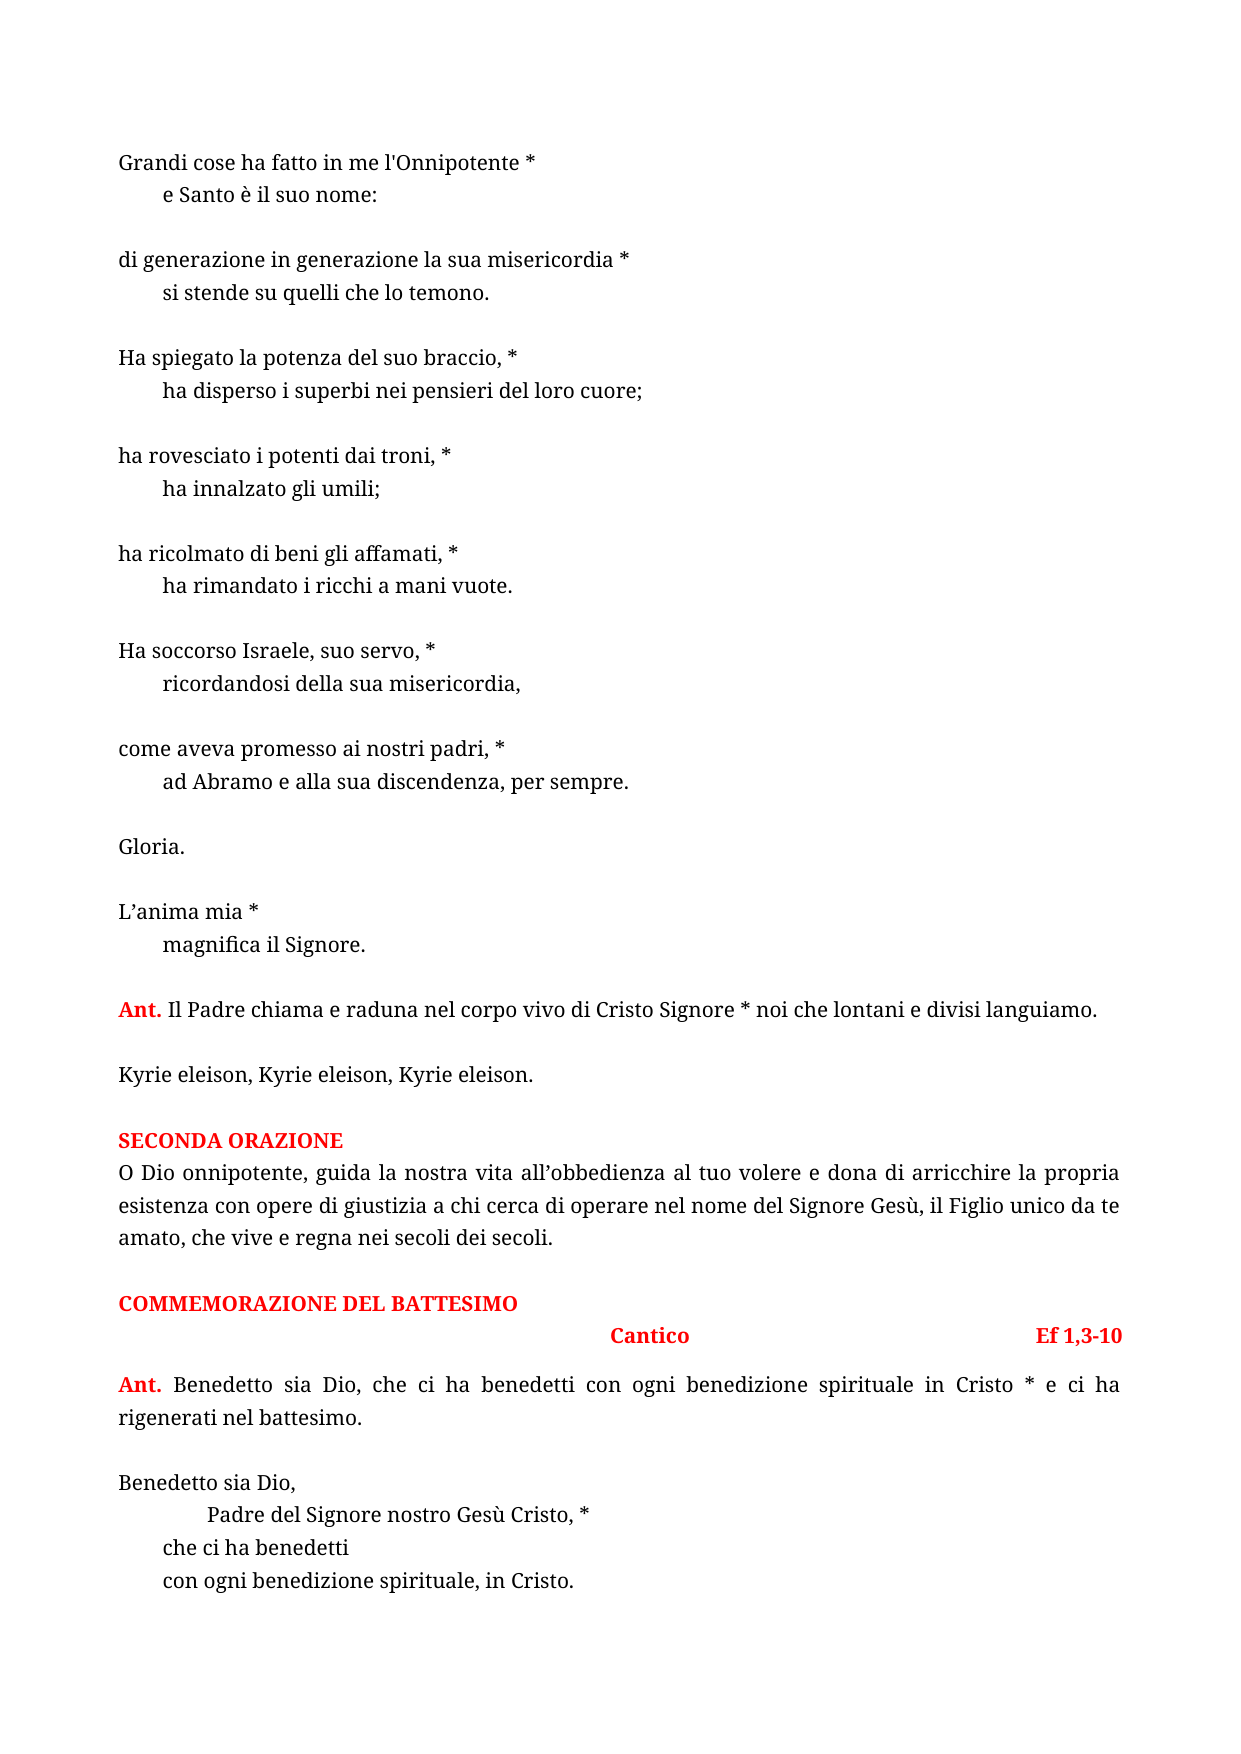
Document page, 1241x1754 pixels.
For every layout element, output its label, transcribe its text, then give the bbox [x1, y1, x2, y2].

text ad Abramo e alla sua discendenza, per sempre. [118, 767, 1122, 796]
text SECONDA ORAZIONE [118, 1126, 1122, 1154]
text Ha spiegato la potenza del suo braccio, * [118, 343, 1122, 372]
text Gloria. [118, 832, 1122, 861]
text O Dio onnipotente, guida la nostra vita all’obbedienza al tuo volere e dona di arricchire la propria esistenza con opere di giustizia a chi cerca di operare nel nome del Signore Gesù, il Figlio unico da te amato, che vive e regna nei secoli dei secoli. [118, 1158, 1122, 1252]
text Kyrie eleison, Kyrie eleison, Kyrie eleison. [118, 1061, 1122, 1089]
text ha ricolmato di beni gli affamati, * [118, 539, 1122, 567]
text Cantico Ef 1,3-10 [118, 1321, 1122, 1350]
text Ant. Benedetto sia Dio, che ci ha benedetti con ogni benedizione spirituale in Cristo * e ci ha rigenerati nel battesimo. [118, 1370, 1122, 1431]
text con ogni benedizione spirituale, in Cristo. [118, 1566, 1122, 1594]
text L’anima mia * [118, 897, 1122, 926]
text Ha soccorso Israele, suo servo, * [118, 637, 1122, 665]
text e Santo è il suo nome: [118, 180, 1122, 209]
text ha disperso i superbi nei pensieri del loro cuore; [118, 376, 1122, 404]
text Grandi cose ha fatto in me l'Onnipotente * [118, 148, 1122, 176]
text ricordandosi della sua misericordia, [118, 669, 1122, 698]
text che ci ha benedetti [118, 1533, 1122, 1562]
text come aveva promesso ai nostri padri, * [118, 734, 1122, 763]
text ha innalzato gli umili; [118, 474, 1122, 502]
text si stende su quelli che lo temono. [118, 278, 1122, 306]
text ha rimandato i ricchi a mani vuote. [118, 571, 1122, 600]
text ha rovesciato i potenti dai troni, * [118, 441, 1122, 469]
text magnifica il Signore. [118, 930, 1122, 958]
text Padre del Signore nostro Gesù Cristo, * [118, 1501, 1122, 1529]
text Ant. Il Padre chiama e raduna nel corpo vivo di Cristo Signore * noi che lontani e divisi languiamo. [118, 995, 1122, 1024]
text Benedetto sia Dio, [118, 1468, 1122, 1496]
text COMMEMORAZIONE DEL BATTESIMO [118, 1289, 1122, 1317]
text di generazione in generazione la sua misericordia * [118, 245, 1122, 274]
